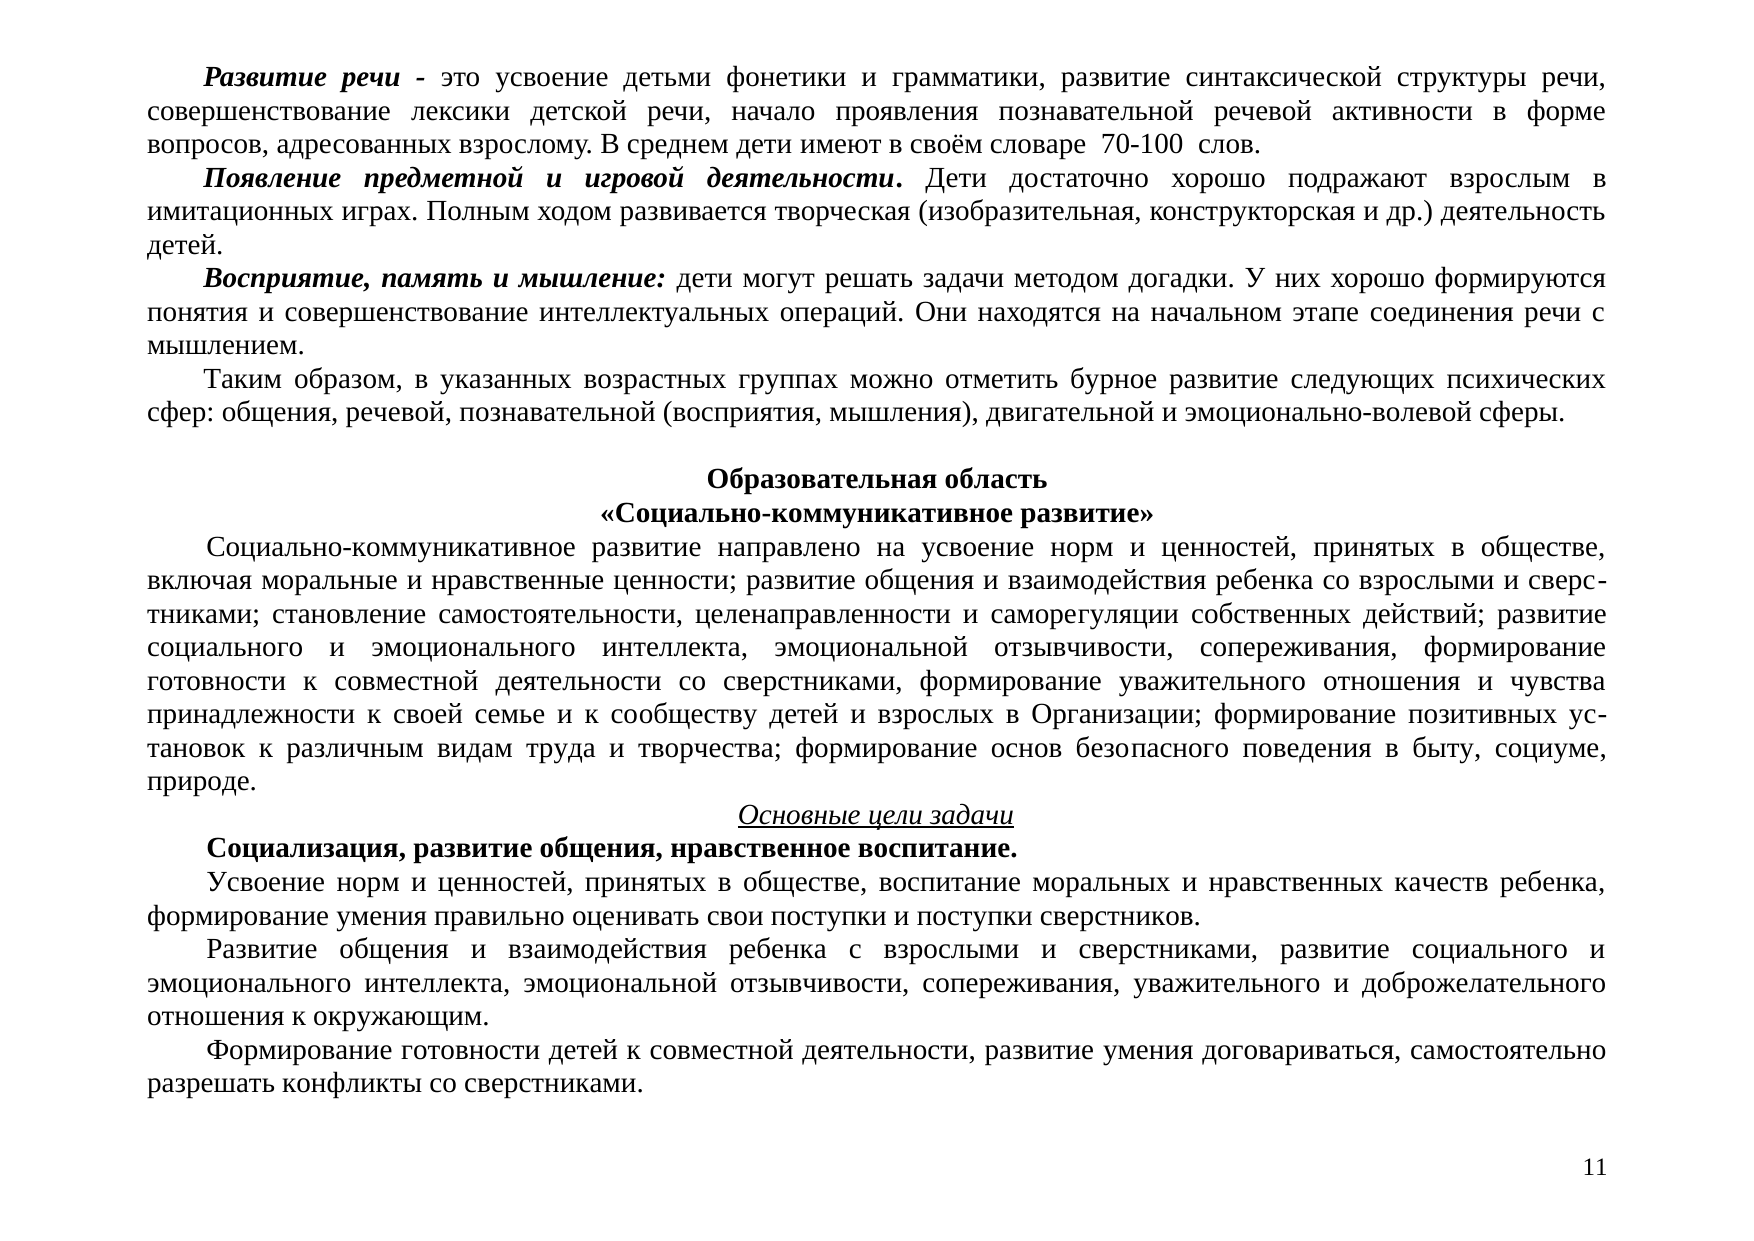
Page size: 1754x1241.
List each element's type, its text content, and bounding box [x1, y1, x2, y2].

text Развитие речи - это усвоение детьми фонетики и грамматики, развитие синтаксической структуры речи, совершенствование лексики детской речи, начало проявления познавательной речевой активности в форме вопросов, адресованных взрослому. В среднем дети имеют в своём словаре 70-100 слов. [147, 59, 1607, 160]
text Социально-коммуникативное развитие направлено на усвоение норм и ценностей, принятых в обществе, включая моральные и нравственные ценности; развитие общения и взаимодействия ребенка со взрослыми и сверстниками; становление самостоятельности, целенаправленности и саморегуляции собственных действий; развитие социального и эмоционального интеллекта, эмоциональной отзывчивости, сопереживания, формирование готовности к совместной деятельности со сверстниками, формирование уважительного отношения и чувства принадлежности к своей семье и к сообществу детей и взрослых в Организации; формирование позитивных установок к различным видам труда и творчества; формирование основ безопасного поведения в быту, социуме, природе. [147, 529, 1607, 797]
text Развитие общения и взаимодействия ребенка с взрослыми и сверстниками, развитие социального и эмоционального интеллекта, эмоциональной отзывчивости, сопереживания, уважительного и доброжелательного отношения к окружающим. [147, 931, 1607, 1032]
text Образовательная область [147, 462, 1607, 495]
text Формирование готовности детей к совместной деятельности, развитие умения договариваться, самостоятельно разрешать конфликты со сверстниками. [147, 1032, 1607, 1099]
text «Социально-коммуникативное развитие» [147, 495, 1607, 529]
text Таким образом, в указанных возрастных группах можно отметить бурное развитие следующих психических сфер: общения, речевой, познавательной (восприятия, мышления), двигательной и эмоционально-волевой сферы. [147, 361, 1607, 428]
text Восприятие, память и мышление: дети могут решать задачи методом догадки. У них хорошо формируются понятия и совершенствование интеллектуальных операций. Они находятся на начальном этапе соединения речи с мышлением. [147, 260, 1607, 361]
text Основные цели задачи [147, 797, 1607, 831]
text Появление предметной и игровой деятельности. Дети достаточно хорошо подражают взрослым в имитационных играх. Полным ходом развивается творческая (изобразительная, конструкторская и др.) деятельность детей. [147, 160, 1607, 260]
text Социализация, развитие общения, нравственное воспитание. [147, 831, 1607, 864]
text Усвоение норм и ценностей, принятых в обществе, воспитание моральных и нравственных качеств ребенка, формирование умения правильно оценивать свои поступки и поступки сверстников. [147, 864, 1607, 931]
